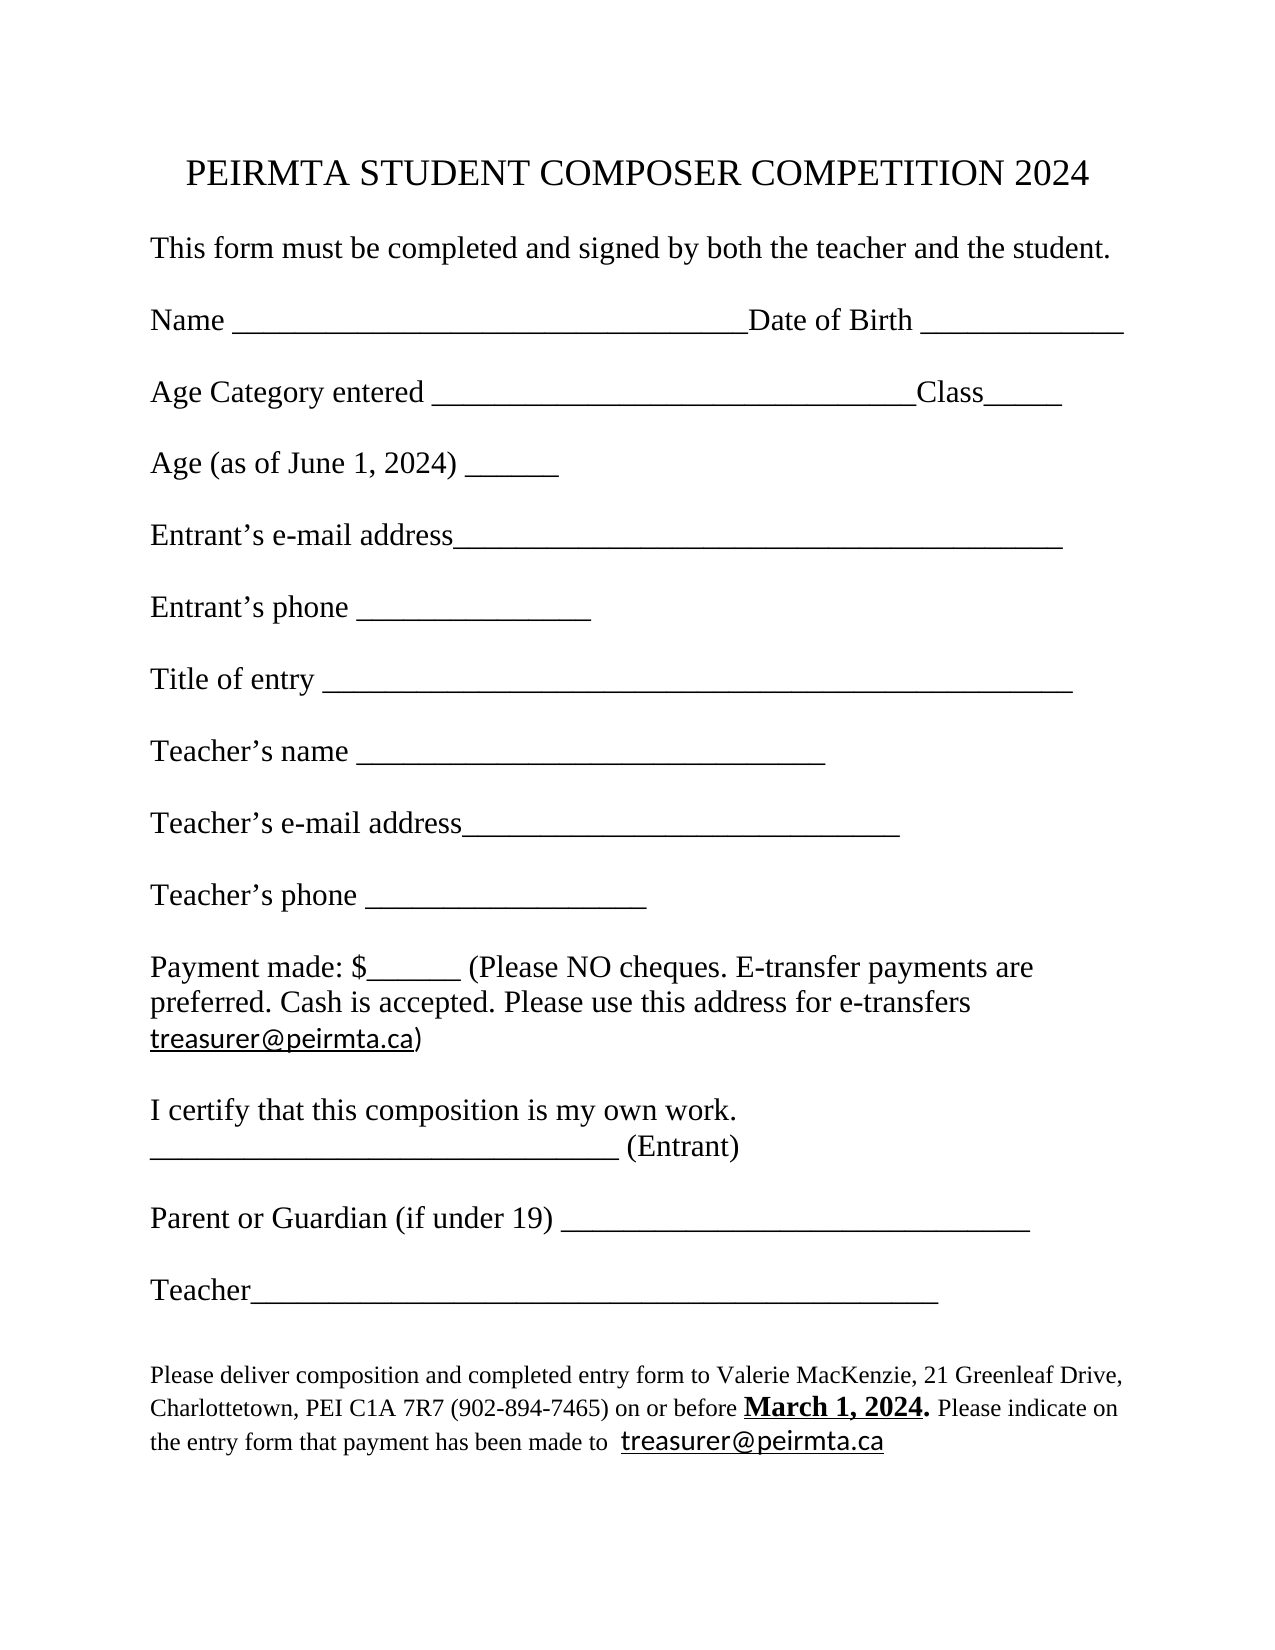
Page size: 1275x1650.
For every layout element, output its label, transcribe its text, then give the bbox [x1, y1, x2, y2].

text Age (as of June 1, 2024) ______ [150, 445, 1125, 481]
text Teacher’s phone __________________ [150, 876, 1125, 912]
text Please deliver composition and completed entry form to Valerie MacKenzie, 21 Greenleaf Drive, Charlottetown, PEI C1A 7R7 (902-894-7465) on or before March 1, 2024. Please indicate on the entry form that payment has been made to treasurer@peirmta.ca [150, 1360, 1125, 1458]
text ______________________________ (Entrant) [150, 1127, 1125, 1163]
text I certify that this composition is my own work. [150, 1091, 1125, 1127]
text Entrant’s e-mail address_______________________________________ [150, 517, 1125, 552]
text Age Category entered _______________________________Class_____ [150, 373, 1125, 409]
text Entrant’s phone _______________ [150, 588, 1125, 624]
text Payment made: $______ (Please NO cheques. E-transfer payments are preferred. Cash is accepted. Please use this address for e-transfers treasurer@peirmta.ca) [150, 948, 1125, 1055]
text Teacher’s name ______________________________ [150, 732, 1125, 768]
text This form must be completed and signed by both the teacher and the student. [150, 229, 1125, 265]
text Parent or Guardian (if under 19) ______________________________ [150, 1199, 1125, 1235]
text PEIRMTA STUDENT COMPOSER COMPETITION 2024 [150, 150, 1125, 193]
text Title of entry ________________________________________________ [150, 660, 1125, 696]
text Name _________________________________Date of Birth _____________ [150, 301, 1125, 337]
text Teacher’s e-mail address____________________________ [150, 804, 1125, 840]
text Teacher____________________________________________ [150, 1271, 1125, 1307]
